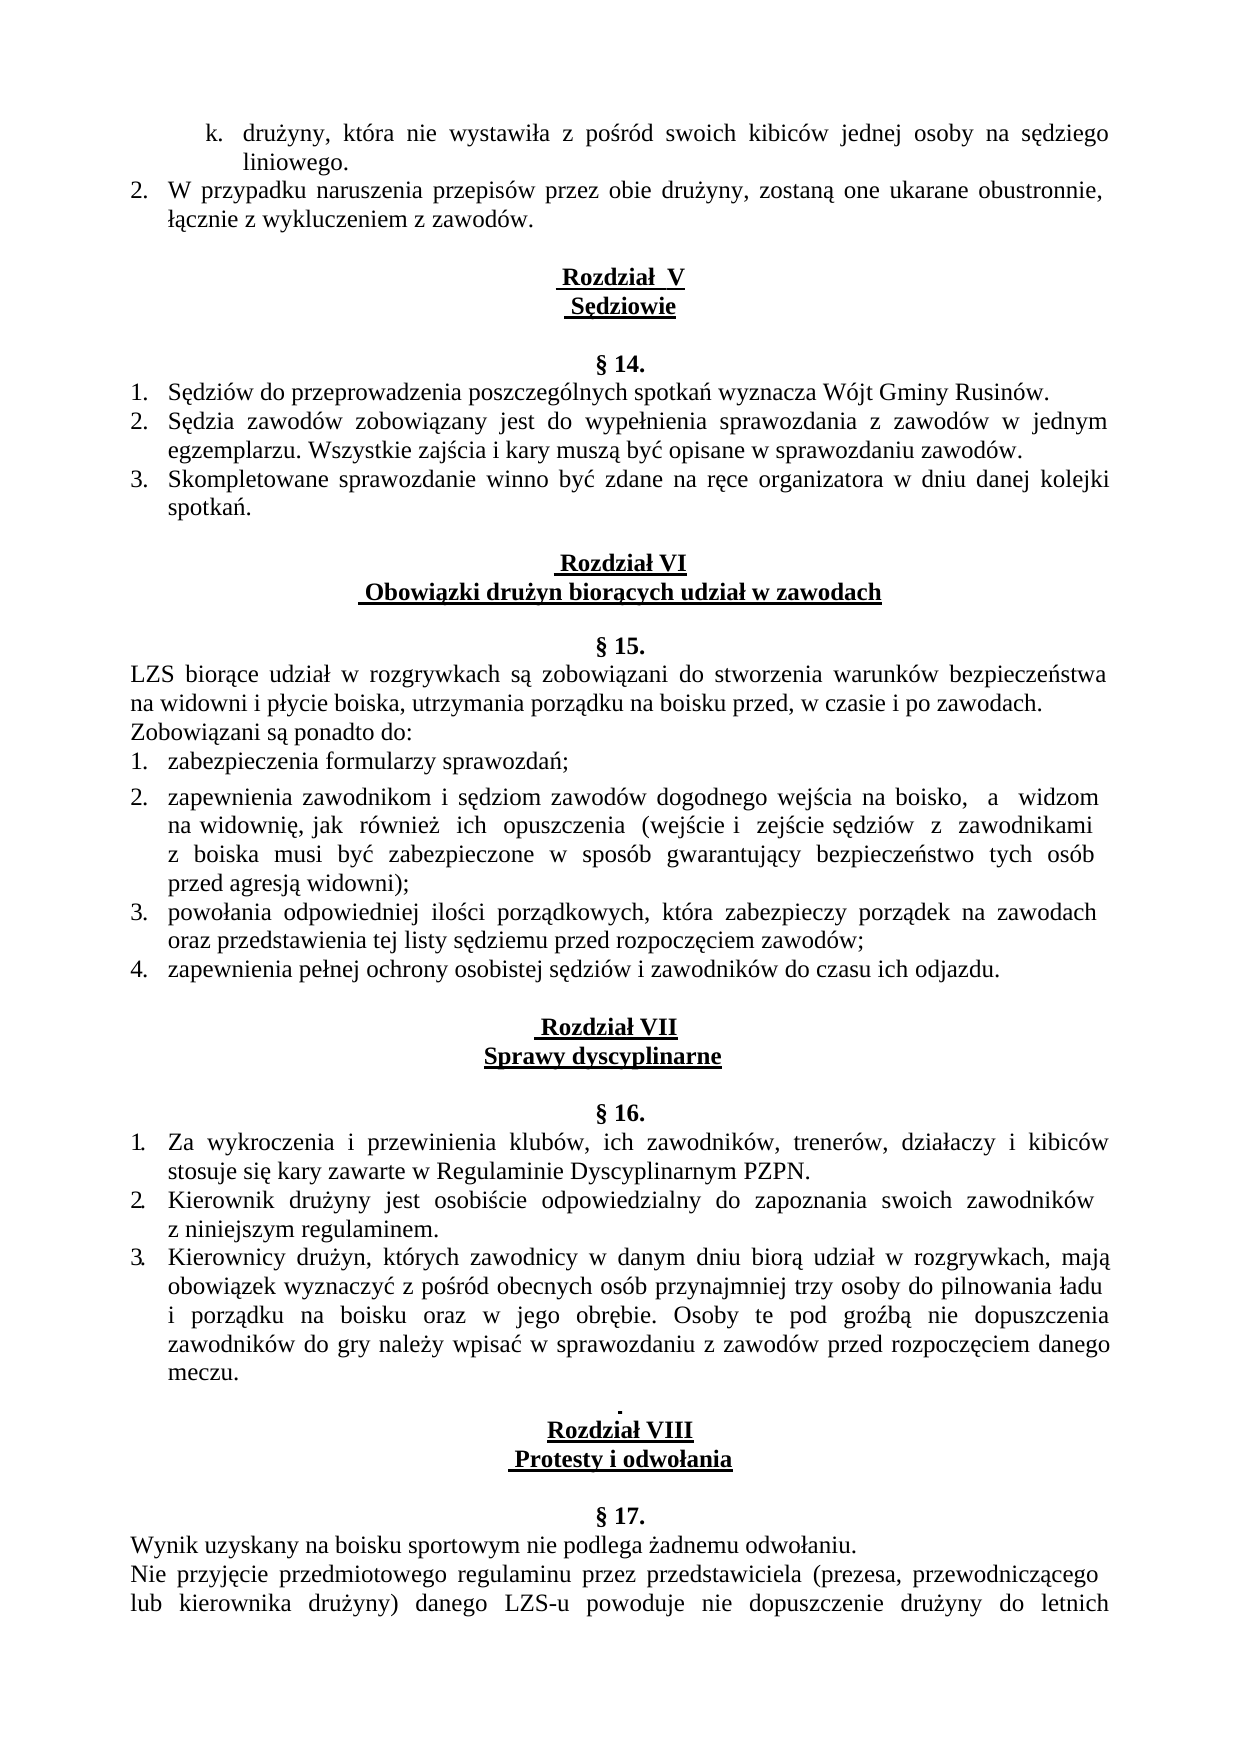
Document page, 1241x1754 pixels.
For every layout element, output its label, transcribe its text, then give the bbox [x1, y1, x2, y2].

subtitle Rozdział VIII [118, 1415, 1122, 1444]
text Wynik uzyskany na boisku sportowym nie podlega żadnemu odwołaniu. [130, 1530, 1122, 1559]
text § 17. [233, 1501, 1007, 1530]
text LZS biorące udział w rozgrywkach są zobowiązani do stworzenia warunków bezpieczeństwa na widowni i płycie boiska, utrzymania porządku na boisku przed, w czasie i po zawodach. [130, 659, 1118, 717]
list Kierownik drużyny jest osobiście odpowiedzialny do zapoznania swoich zawodników z niniejszym regulaminem. [130, 1185, 1110, 1242]
list drużyny, która nie wystawiła z pośród swoich kibiców jednej osoby na sędziego liniowego. [205, 118, 1110, 176]
list Kierownicy drużyn, których zawodnicy w danym dniu biorą udział w rozgrywkach, mają obowiązek wyznaczyć z pośród obecnych osób przynajmniej trzy osoby do pilnowania ładu i porządku na boisku oraz w jego obrębie. Osoby te pod groźbą nie dopuszczenia zawodników do gry należy wpisać w sprawozdaniu z zawodów przed rozpoczęciem danego meczu. [130, 1242, 1110, 1386]
list Skompletowane sprawozdanie winno być zdane na ręce organizatora w dniu danej kolejki spotkań. [130, 464, 1110, 521]
text § 14. [233, 349, 1007, 377]
list Sędzia zawodów zobowiązany jest do wypełnienia sprawozdania z zawodów w jednym egzemplarzu. Wszystkie zajścia i kary muszą być opisane w sprawozdaniu zawodów. [130, 406, 1109, 464]
text Sędziowie [118, 291, 1122, 320]
list Za wykroczenia i przewinienia klubów, ich zawodników, trenerów, działaczy i kibiców stosuje się kary zawarte w Regulaminie Dyscyplinarnym PZPN. [130, 1127, 1109, 1185]
text § 16. [233, 1098, 1007, 1127]
list Sędziów do przeprowadzenia poszczególnych spotkań wyznacza Wójt Gminy Rusinów. [130, 377, 1122, 406]
subtitle Rozdział V [118, 262, 1122, 291]
subtitle Rozdział VI [118, 548, 1122, 577]
list zapewnienia zawodnikom i sędziom zawodów dogodnego wejścia na boisko, a widzom na widownię, jak również ich opuszczenia (wejście i zejście sędziów z zawodnikami z boiska musi być zabezpieczone w sposób gwarantujący bezpieczeństwo tych osób przed agresją widowni); [130, 782, 1110, 897]
list powołania odpowiedniej ilości porządkowych, która zabezpieczy porządek na zawodach oraz przedstawienia tej listy sędziemu przed rozpoczęciem zawodów; [130, 897, 1109, 954]
list zabezpieczenia formularzy sprawozdań; [130, 746, 1122, 774]
text Obowiązki drużyn biorących udział w zawodach [118, 577, 1122, 606]
list W przypadku naruszenia przepisów przez obie drużyny, zostaną one ukarane obustronnie, łącznie z wykluczeniem z zawodów. [130, 176, 1104, 233]
text Zobowiązani są ponadto do: [130, 717, 1122, 746]
list zapewnienia pełnej ochrony osobistej sędziów i zawodników do czasu ich odjazdu. [130, 954, 1122, 983]
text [130, 1559, 1110, 1616]
text § 15. [233, 631, 1007, 659]
subtitle Rozdział VII Sprawy dyscyplinarne [483, 1012, 758, 1070]
text Protesty i odwołania [118, 1444, 1122, 1473]
